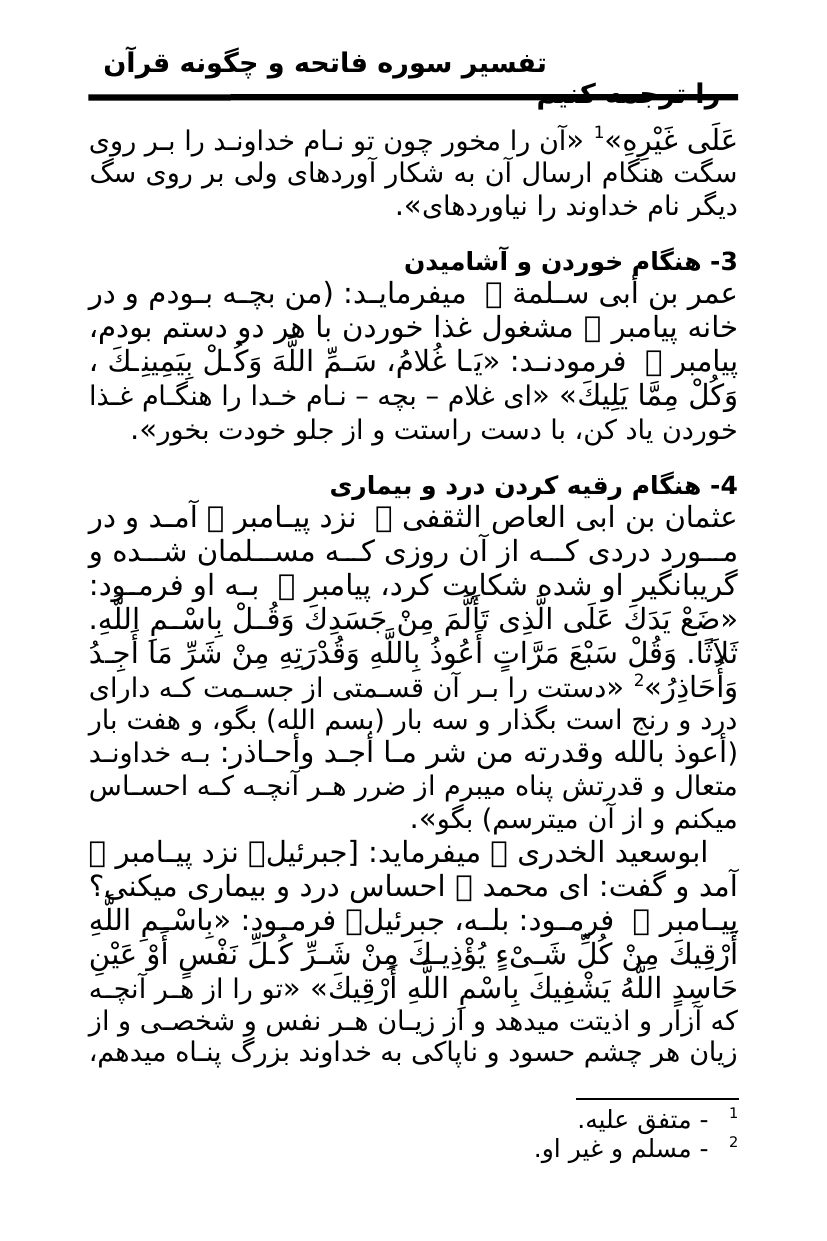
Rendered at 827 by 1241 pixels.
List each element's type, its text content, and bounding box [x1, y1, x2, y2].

text عمر بن أبی سلمة می‏فرماید: (من بچه بودم و در خانه پیامبر مشغول غذا خوردن با هر دو دستم بودم، پیامبر فرمودند: «يَا غُلامُ، سَمِّ اللَّهَ وَكُلْ بِيَمِينِكَ ، وَكُلْ مِمَّا يَلِيكَ» «ای غلام – بچه – نام خدا را هنگام غذا خوردن یاد کن، با دست راستت و از جلو خودت بخور». [89, 277, 738, 446]
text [89, 123, 738, 222]
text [89, 835, 738, 1068]
text 3- هنگام خوردن و آشامیدن [89, 247, 738, 277]
text 4- هنگام رقیه کردن درد و بیماری [89, 471, 738, 501]
text عثمان بن ابی العاص الثقفی نزد پیامبر آمد و در مورد دردی که از آن روزی که مسلمان شده و گریبانگیر او شده شکایت کرد، پیامبر به او فرمود: «ضَعْ يَدَكَ عَلَى الَّذِى تَأَلَّمَ مِنْ جَسَدِكَ وَقُلْ بِاسْمِ اللَّهِ. ثَلاَثًا. وَقُلْ سَبْعَ مَرَّاتٍ أَعُوذُ بِاللَّهِ وَقُدْرَتِهِ مِنْ شَرِّ مَا أَجِدُ وَأُحَاذِرُ» «دستت را بر آن قسمتی از جسمت که دارای درد و رنج است بگذار و سه بار (بسم الله) بگو، و هفت بار (أعوذ بالله وقدرته من شر ما أجد وأحاذر: به خداوند متعال و قدرتش پناه می‏برم از ضرر هر آنچه که احساس می‏کنم و از آن می‏ترسم) بگو». [89, 501, 738, 835]
